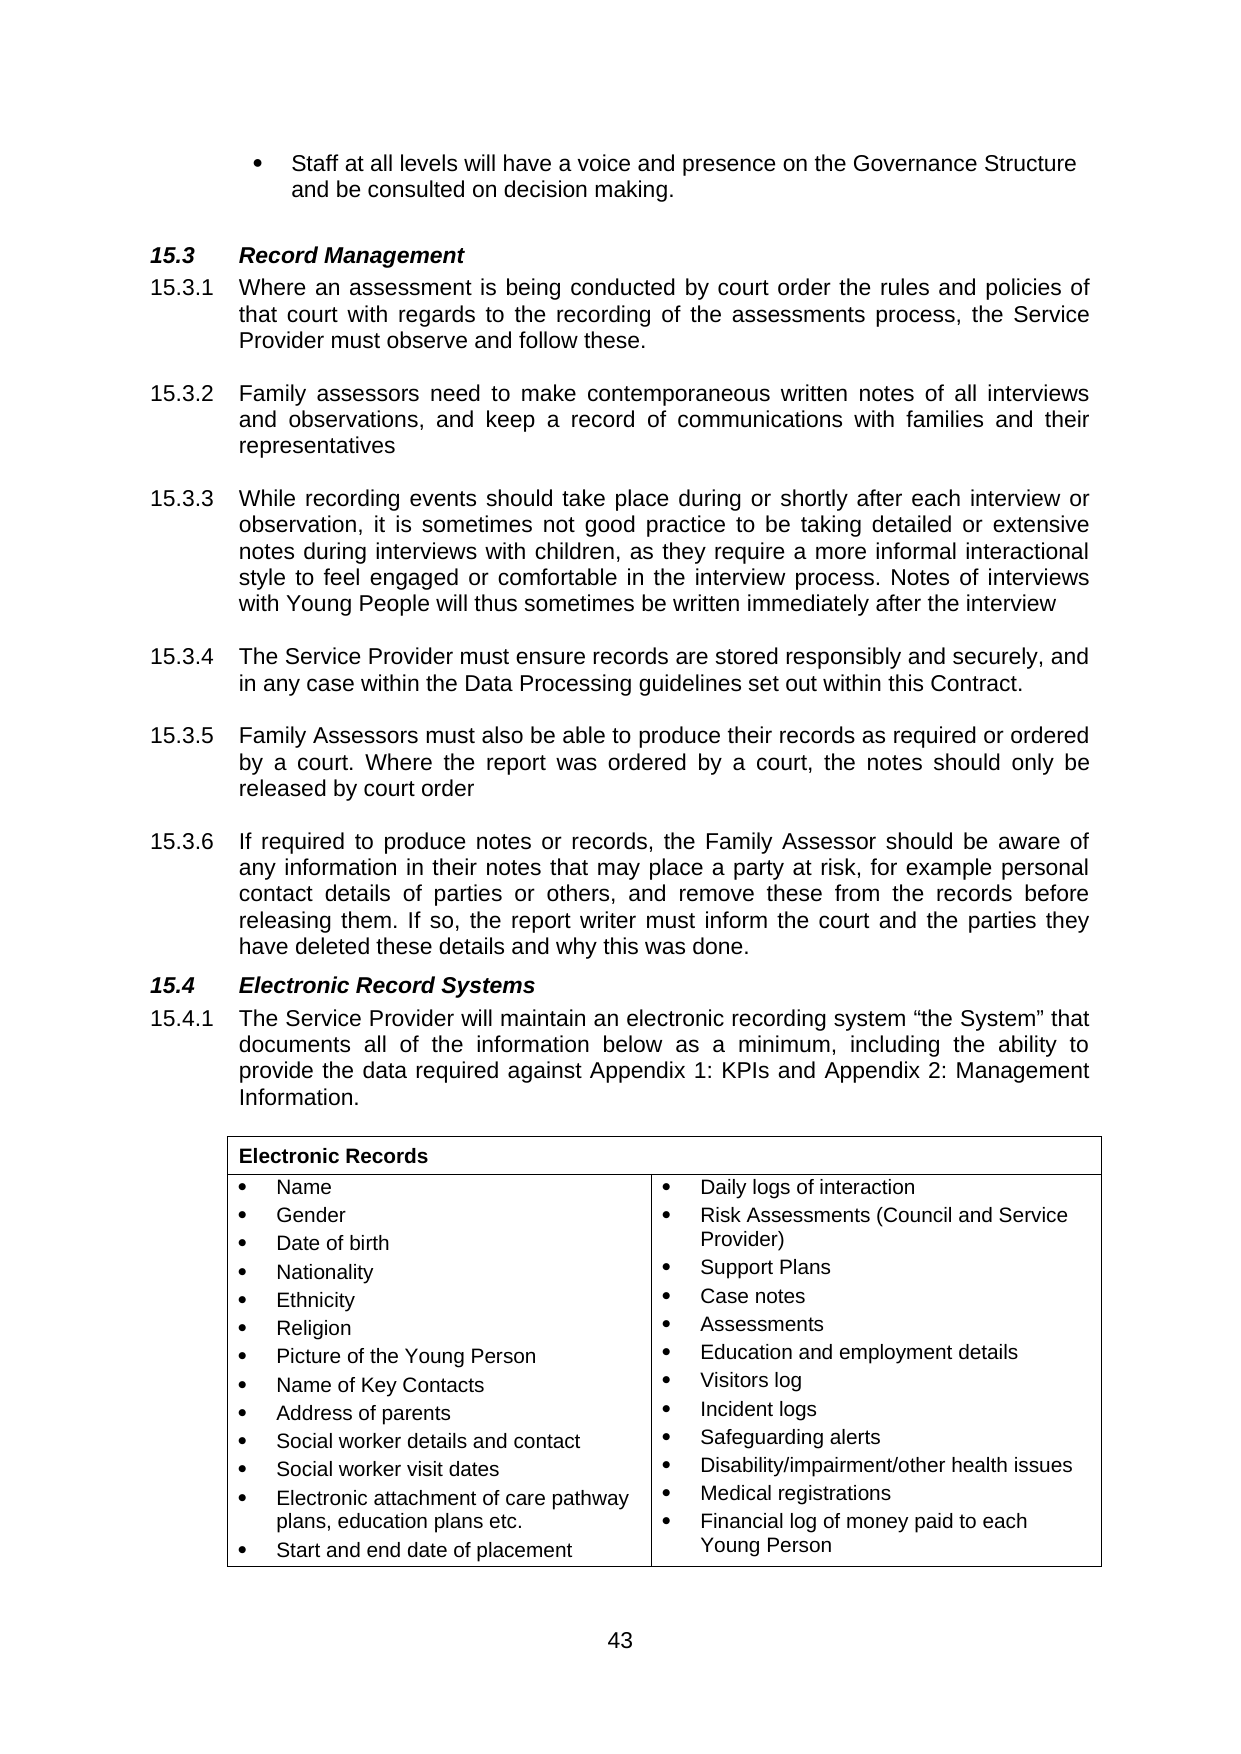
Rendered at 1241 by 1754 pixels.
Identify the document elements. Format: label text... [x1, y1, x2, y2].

text 15.3.5 Family Assessors must also be able to produce their records as required or ordered by a court. Where the report was ordered by a court, the notes should only be released by court order [150, 722, 1090, 801]
text 15.3.2 Family assessors need to make contemporaneous written notes of all interviews and observations, and keep a record of communications with families and their representatives [150, 379, 1090, 459]
text 15.3.6 If required to produce notes or records, the Family Assessor should be aware of any information in their notes that may place a party at risk, for example personal contact details of parties or others, and remove these from the records before releasing them. If so, the report writer must inform the court and the parties they have deleted these details and why this was done. [150, 828, 1090, 959]
text 15.3.1 Where an assessment is being conducted by court order the rules and policies of that court with regards to the recording of the assessments process, the Service Provider must observe and follow these. [150, 274, 1090, 353]
list Staff at all levels will have a voice and presence on the Governance Structure and be consulted on decision making. [253, 150, 1090, 203]
subtitle 15.4 Electronic Record Systems [150, 972, 1090, 998]
table_cell Name Gender Date of birth Nationality Ethnicity Religion Picture of the Young Person Name of Key Contacts Address of parents Social worker details and contact Social worker visit dates Electronic attachment of care pathway plans, education plans etc. Start and end date of placement [228, 1175, 651, 1566]
text 15.4.1 The Service Provider will maintain an electronic recording system “the System” that documents all of the information below as a minimum, including the ability to provide the data required against Appendix 1: KPIs and Appendix 2: Management Information. [150, 1004, 1090, 1110]
text 15.3.3 While recording events should take place during or shortly after each interview or observation, it is sometimes not good practice to be taking detailed or extensive notes during interviews with children, as they require a more informal interactional style to feel engaged or comfortable in the interview process. Notes of interviews with Young People will thus sometimes be written immediately after the interview [150, 485, 1090, 617]
text 15.3.4 The Service Provider must ensure records are stored responsibly and securely, and in any case within the Data Processing guidelines set out within this Contract. [150, 643, 1090, 696]
subtitle 15.3 Record Management [150, 242, 1090, 268]
table_cell Daily logs of interaction Risk Assessments (Council and Service Provider) Support Plans Case notes Assessments Education and employment details Visitors log Incident logs Safeguarding alerts Disability/impairment/other health issues Medical registrations Financial log of money paid to each Young Person [652, 1175, 1101, 1566]
table_header Electronic Records [228, 1137, 1101, 1174]
